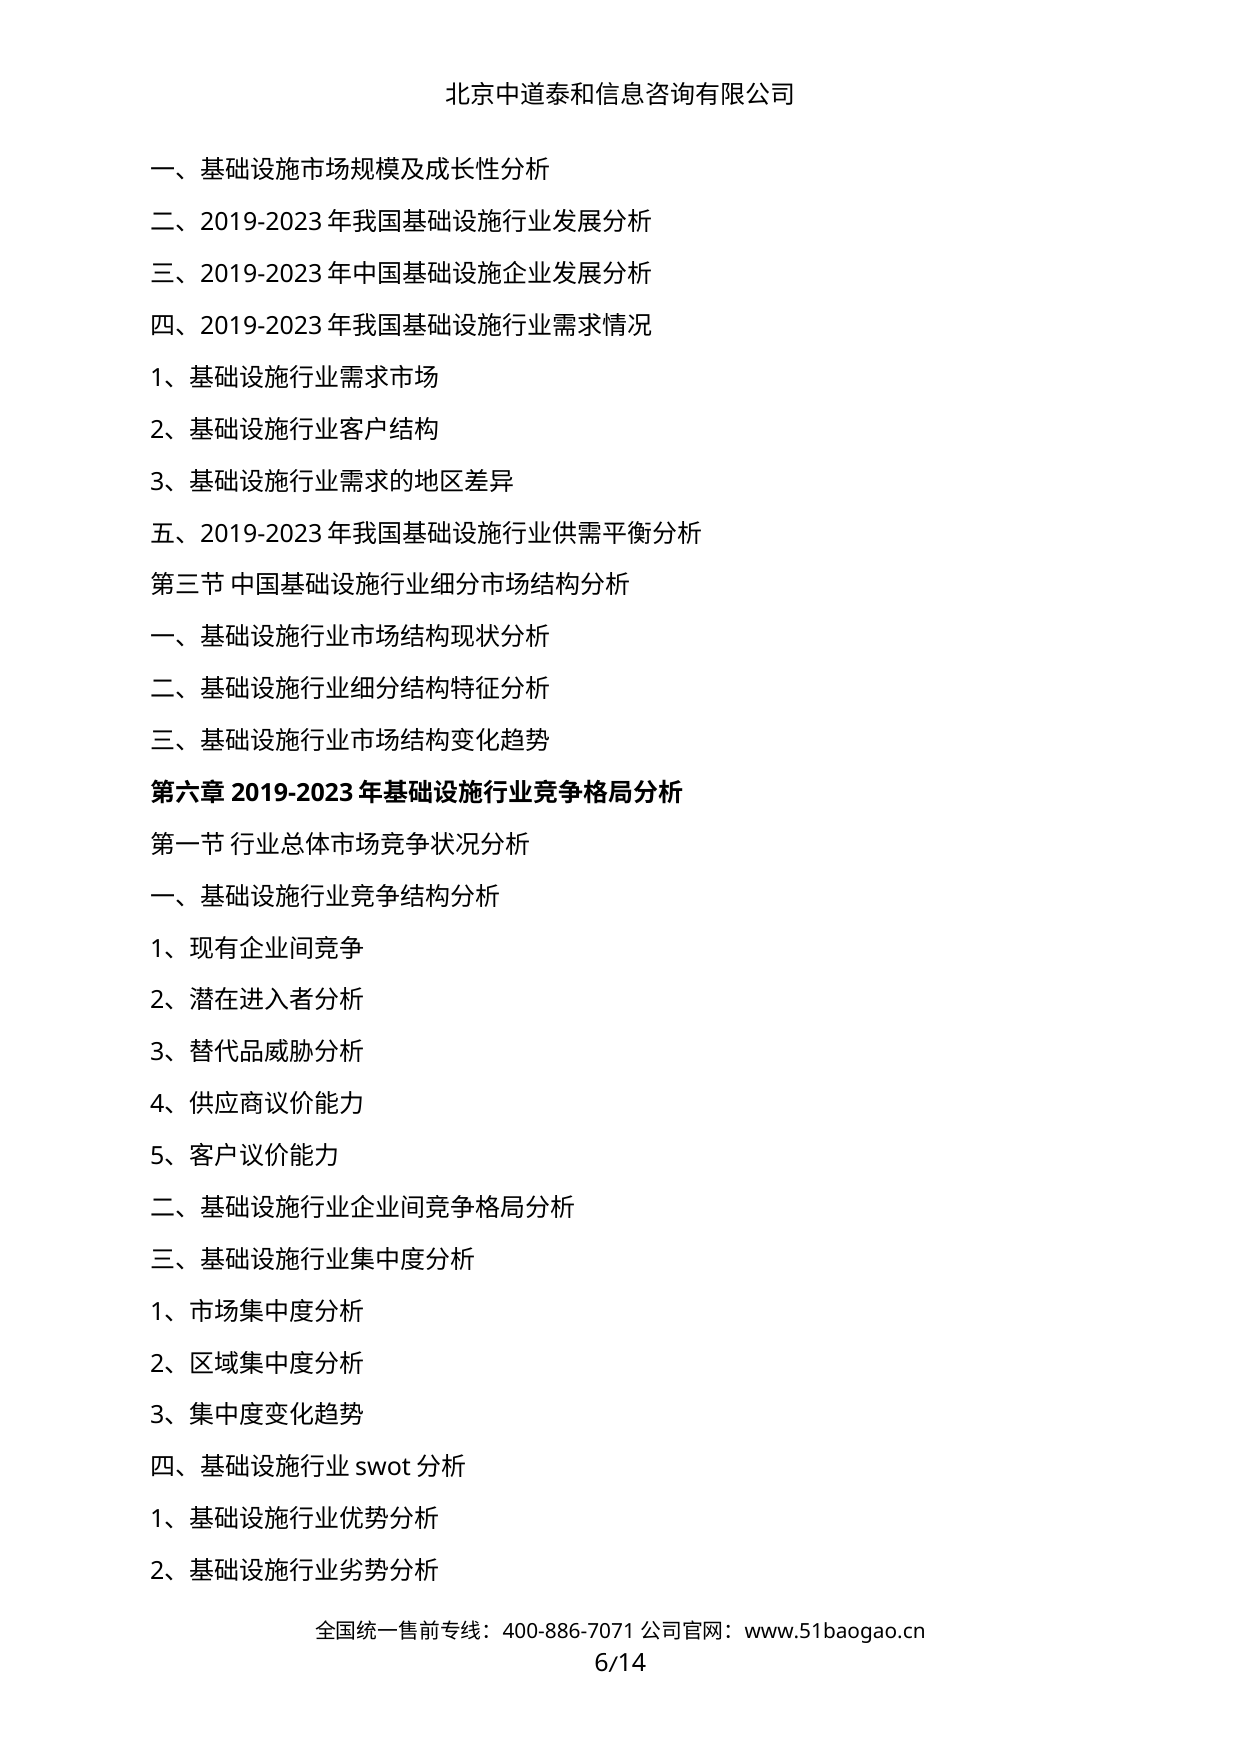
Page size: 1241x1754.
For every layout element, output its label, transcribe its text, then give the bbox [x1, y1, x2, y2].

text 3、替代品威胁分析 [150, 1032, 1090, 1068]
text 2、基础设施行业客户结构 [150, 409, 1090, 446]
text 5、客户议价能力 [150, 1136, 1090, 1172]
text 2、区域集中度分析 [150, 1343, 1090, 1379]
text 三、基础设施行业集中度分析 [150, 1239, 1090, 1276]
text 第三节 中国基础设施行业细分市场结构分析 [150, 565, 1090, 601]
text 五、2019-2023年我国基础设施行业供需平衡分析 [150, 513, 1090, 549]
text 4、供应商议价能力 [150, 1084, 1090, 1120]
text 1、现有企业间竞争 [150, 928, 1090, 964]
text 2、潜在进入者分析 [150, 980, 1090, 1016]
text 二、基础设施行业细分结构特征分析 [150, 669, 1090, 705]
text 一、基础设施市场规模及成长性分析 [150, 150, 1090, 186]
text 3、集中度变化趋势 [150, 1395, 1090, 1431]
text 二、2019-2023年我国基础设施行业发展分析 [150, 202, 1090, 238]
text 一、基础设施行业竞争结构分析 [150, 876, 1090, 912]
text 1、基础设施行业优势分析 [150, 1499, 1090, 1535]
text 第六章 2019-2023年基础设施行业竞争格局分析 [150, 772, 1090, 809]
text 三、2019-2023年中国基础设施企业发展分析 [150, 254, 1090, 290]
text 四、2019-2023年我国基础设施行业需求情况 [150, 306, 1090, 342]
text 1、市场集中度分析 [150, 1291, 1090, 1327]
text 1、基础设施行业需求市场 [150, 357, 1090, 394]
text 二、基础设施行业企业间竞争格局分析 [150, 1187, 1090, 1224]
text 3、基础设施行业需求的地区差异 [150, 461, 1090, 497]
text 2、基础设施行业劣势分析 [150, 1551, 1090, 1587]
text 一、基础设施行业市场结构现状分析 [150, 617, 1090, 653]
text 三、基础设施行业市场结构变化趋势 [150, 721, 1090, 757]
text 四、基础设施行业swot分析 [150, 1447, 1090, 1483]
text 第一节 行业总体市场竞争状况分析 [150, 824, 1090, 861]
